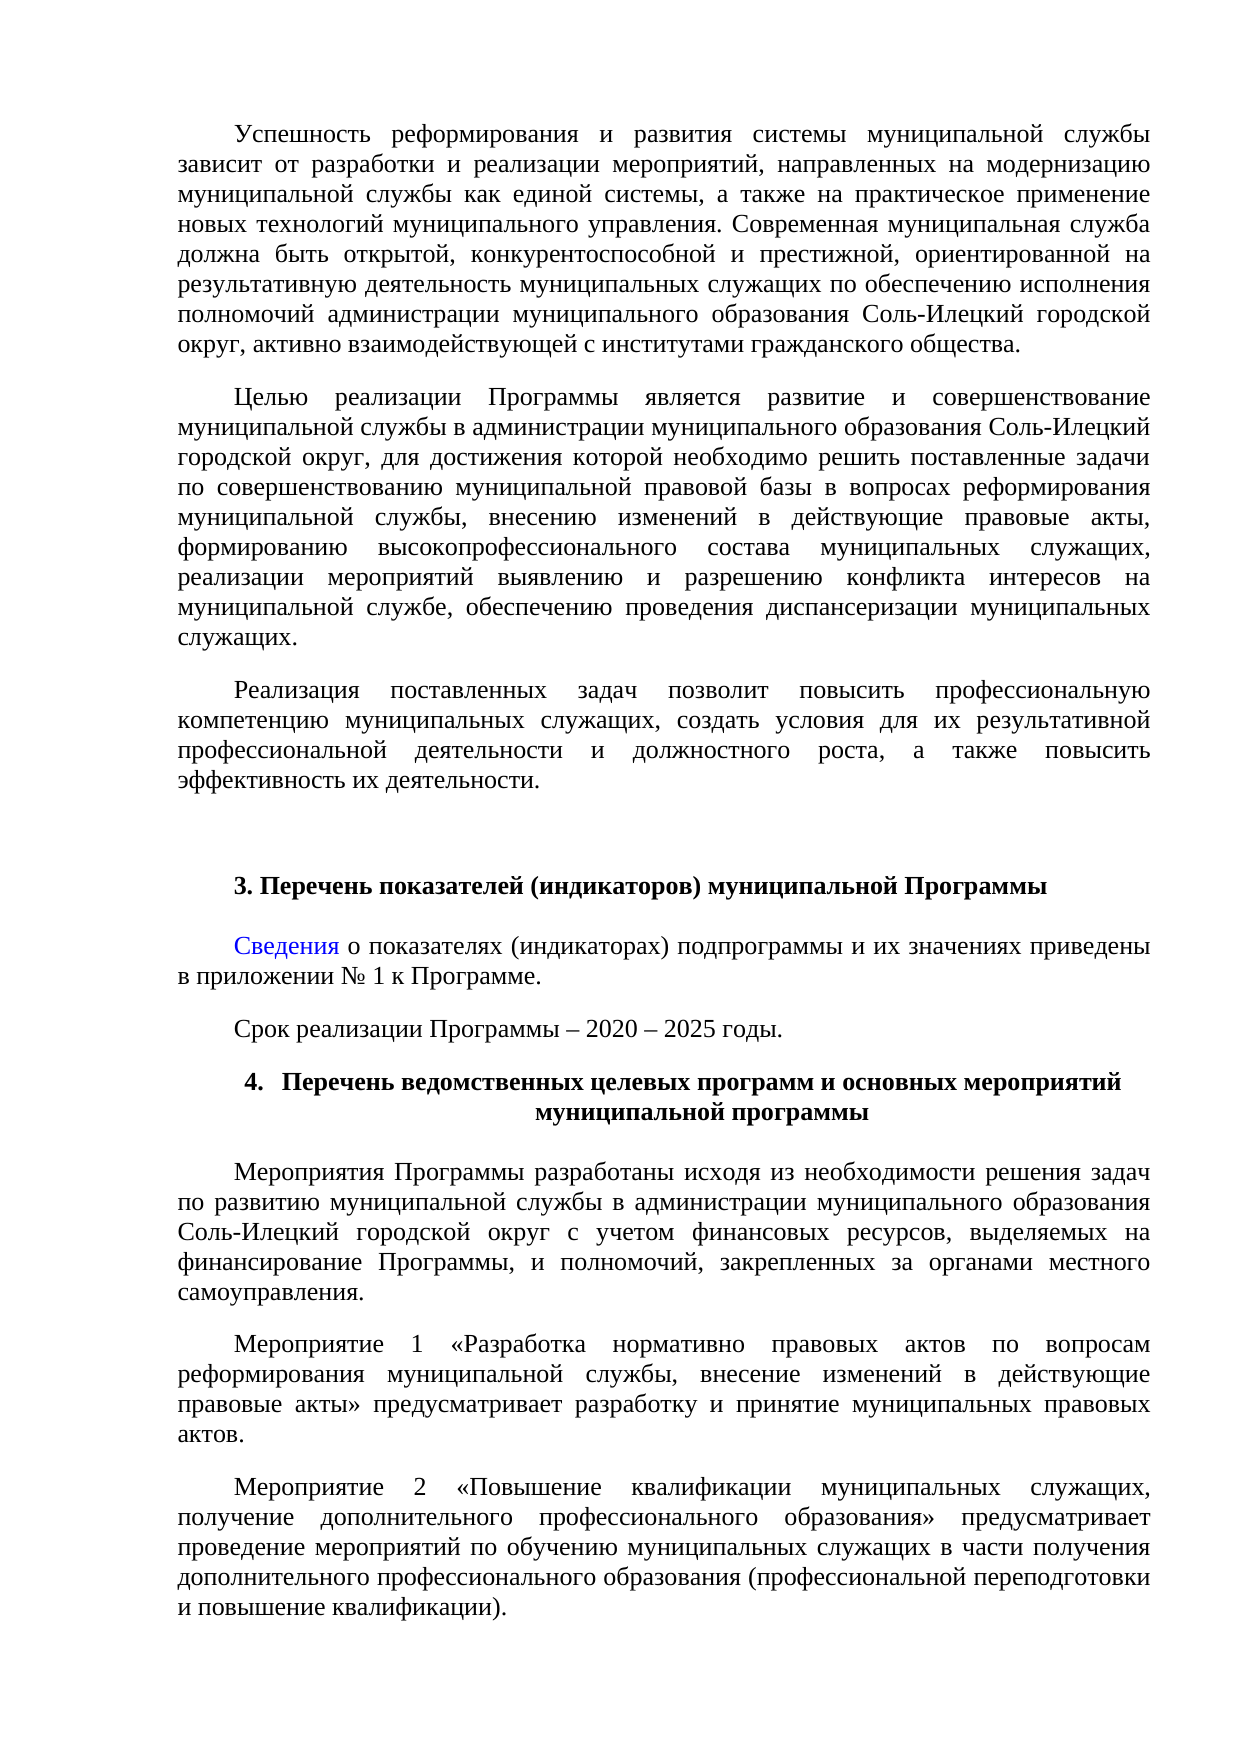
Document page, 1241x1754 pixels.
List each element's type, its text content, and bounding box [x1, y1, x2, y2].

text Мероприятие 2 «Повышение квалификации муниципальных служащих, получение дополнительного профессионального образования» предусматривает проведение мероприятий по обучению муниципальных служащих в части получения дополнительного профессионального образования (профессиональной переподготовки и повышение квалификации). [177, 1471, 1152, 1621]
text Успешность реформирования и развития системы муниципальной службы зависит от разработки и реализации мероприятий, направленных на модернизацию муниципальной службы как единой системы, а также на практическое применение новых технологий муниципального управления. Современная муниципальная служба должна быть открытой, конкурентоспособной и престижной, ориентированной на результативную деятельность муниципальных служащих по обеспечению исполнения полномочий администрации муниципального образования Соль-Илецкий городской округ, активно взаимодействующей с институтами гражданского общества. [177, 118, 1152, 358]
list Перечень ведомственных целевых программ и основных мероприятий муниципальной программы [215, 1066, 1152, 1126]
text Реализация поставленных задач позволит повысить профессиональную компетенцию муниципальных служащих, создать условия для их результативной профессиональной деятельности и должностного роста, а также повысить эффективность их деятельности. [177, 674, 1152, 794]
text Мероприятие 1 «Разработка нормативно правовых актов по вопросам реформирования муниципальной службы, внесение изменений в действующие правовые акты» предусматривает разработку и принятие муниципальных правовых актов. [177, 1328, 1152, 1448]
text Мероприятия Программы разработаны исходя из необходимости решения задач по развитию муниципальной службы в администрации муниципального образования Соль-Илецкий городской округ с учетом финансовых ресурсов, выделяемых на финансирование Программы, и полномочий, закрепленных за органами местного самоуправления. [177, 1156, 1152, 1306]
text Сведения о показателях (индикаторах) подпрограммы и их значениях приведены в приложении № 1 к Программе. [177, 930, 1152, 990]
text Срок реализации Программы – 2020 – 2025 годы. [177, 1013, 1152, 1043]
text Целью реализации Программы является развитие и совершенствование муниципальной службы в администрации муниципального образования Соль-Илецкий городской округ, для достижения которой необходимо решить поставленные задачи по совершенствованию муниципальной правовой базы в вопросах реформирования муниципальной службы, внесению изменений в действующие правовые акты, формированию высокопрофессионального состава муниципальных служащих, реализации мероприятий выявлению и разрешению конфликта интересов на муниципальной службе, обеспечению проведения диспансеризации муниципальных служащих. [177, 381, 1152, 651]
text 3. Перечень показателей (индикаторов) муниципальной Программы [177, 870, 1152, 900]
